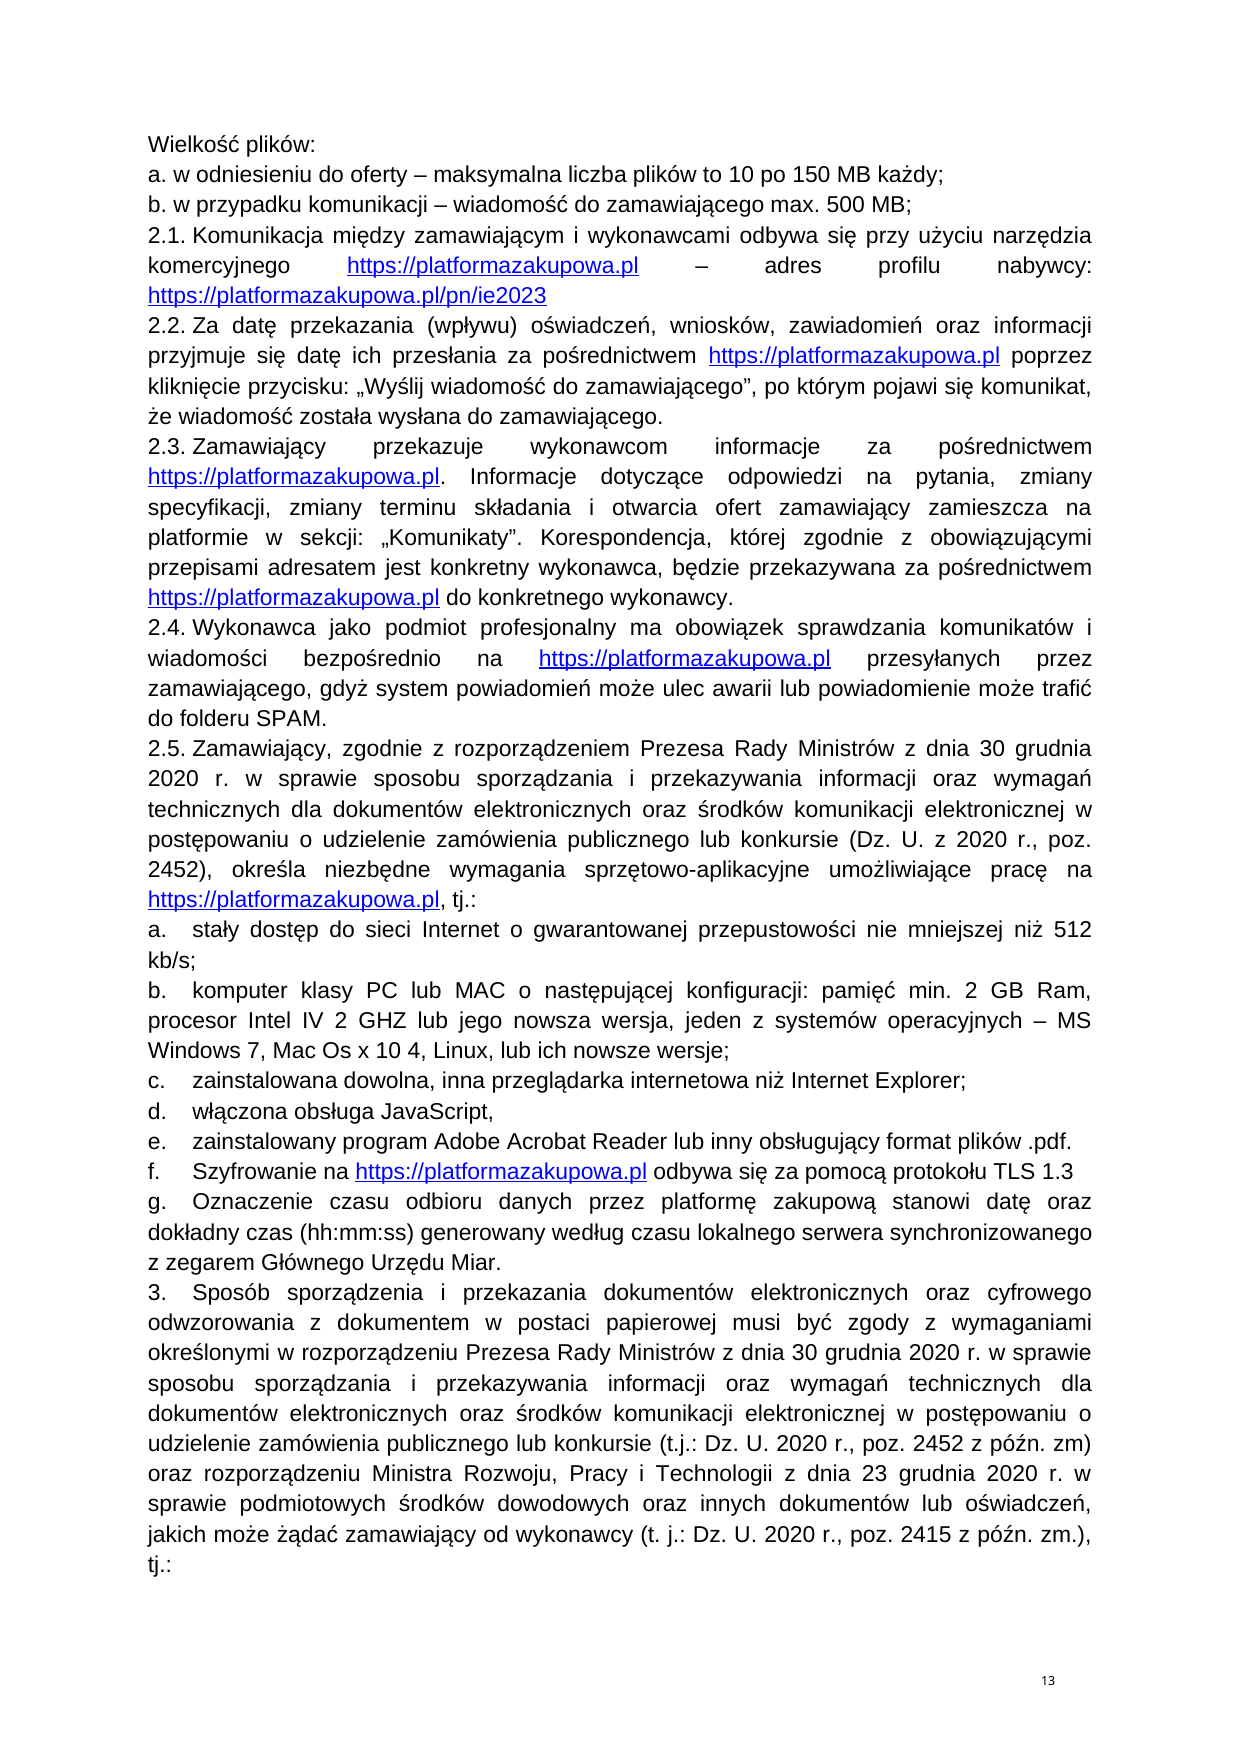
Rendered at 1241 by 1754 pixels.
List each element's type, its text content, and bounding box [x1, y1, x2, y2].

list Oznaczenie czasu odbioru danych przez platformę zakupową stanowi datę oraz dokładny czas (hh:mm:ss) generowany według czasu lokalnego serwera synchronizowanego z zegarem Głównego Urzędu Miar. [148, 1188, 1092, 1275]
list Za datę przekazania (wpływu) oświadczeń, wniosków, zawiadomień oraz informacji przyjmuje się datę ich przesłania za pośrednictwem https://platformazakupowa.pl poprzez kliknięcie przycisku: „Wyślij wiadomość do zamawiającego”, po którym pojawi się komunikat, że wiadomość została wysłana do zamawiającego. [148, 312, 1092, 429]
list komputer klasy PC lub MAC o następującej konfiguracji: pamięć min. 2 GB Ram, procesor Intel IV 2 GHZ lub jego nowsza wersja, jeden z systemów operacyjnych – MS Windows 7, Mac Os x 10 4, Linux, lub ich nowsze wersje; [148, 977, 1092, 1064]
text a. w odniesieniu do oferty – maksymalna liczba plików to 10 po 150 MB każdy; [148, 161, 1092, 188]
text Wielkość plików: [148, 131, 1092, 157]
list Sposób sporządzenia i przekazania dokumentów elektronicznych oraz cyfrowego odwzorowania z dokumentem w postaci papierowej musi być zgody z wymaganiami określonymi w rozporządzeniu Prezesa Rady Ministrów z dnia 30 grudnia 2020 r. w sprawie sposobu sporządzania i przekazywania informacji oraz wymagań technicznych dla dokumentów elektronicznych oraz środków komunikacji elektronicznej w postępowaniu o udzielenie zamówienia publicznego lub konkursie (t.j.: Dz. U. 2020 r., poz. 2452 z późn. zm) oraz rozporządzeniu Ministra Rozwoju, Pracy i Technologii z dnia 23 grudnia 2020 r. w sprawie podmiotowych środków dowodowych oraz innych dokumentów lub oświadczeń, jakich może żądać zamawiający od wykonawcy (t. j.: Dz. U. 2020 r., poz. 2415 z późn. zm.), tj.: [148, 1279, 1092, 1577]
list zainstalowana dowolna, inna przeglądarka internetowa niż Internet Explorer; [148, 1067, 1092, 1094]
list Zamawiający przekazuje wykonawcom informacje za pośrednictwem https://platformazakupowa.pl. Informacje dotyczące odpowiedzi na pytania, zmiany specyfikacji, zmiany terminu składania i otwarcia ofert zamawiający zamieszcza na platformie w sekcji: „Komunikaty”. Korespondencja, której zgodnie z obowiązującymi przepisami adresatem jest konkretny wykonawca, będzie przekazywana za pośrednictwem https://platformazakupowa.pl do konkretnego wykonawcy. [148, 433, 1092, 611]
list Komunikacja między zamawiającym i wykonawcami odbywa się przy użyciu narzędzia komercyjnego https://platformazakupowa.pl – adres profilu nabywcy: https://platformazakupowa.pl/pn/ie2023 [148, 222, 1092, 308]
list Wykonawca jako podmiot profesjonalny ma obowiązek sprawdzania komunikatów i wiadomości bezpośrednio na https://platformazakupowa.pl przesyłanych przez zamawiającego, gdyż system powiadomień może ulec awarii lub powiadomienie może trafić do folderu SPAM. [148, 614, 1092, 731]
list Szyfrowanie na https://platformazakupowa.pl odbywa się za pomocą protokołu TLS 1.3 [148, 1158, 1092, 1184]
list Zamawiający, zgodnie z rozporządzeniem Prezesa Rady Ministrów z dnia 30 grudnia 2020 r. w sprawie sposobu sporządzania i przekazywania informacji oraz wymagań technicznych dla dokumentów elektronicznych oraz środków komunikacji elektronicznej w postępowaniu o udzielenie zamówienia publicznego lub konkursie (Dz. U. z 2020 r., poz. 2452), określa niezbędne wymagania sprzętowo-aplikacyjne umożliwiające pracę na https://platformazakupowa.pl, tj.: [148, 735, 1092, 913]
list stały dostęp do sieci Internet o gwarantowanej przepustowości nie mniejszej niż 512 kb/s; [148, 916, 1092, 973]
list zainstalowany program Adobe Acrobat Reader lub inny obsługujący format plików .pdf. [148, 1128, 1092, 1154]
text b. w przypadku komunikacji – wiadomość do zamawiającego max. 500 MB; [148, 191, 1092, 218]
list włączona obsługa JavaScript, [148, 1098, 1092, 1124]
